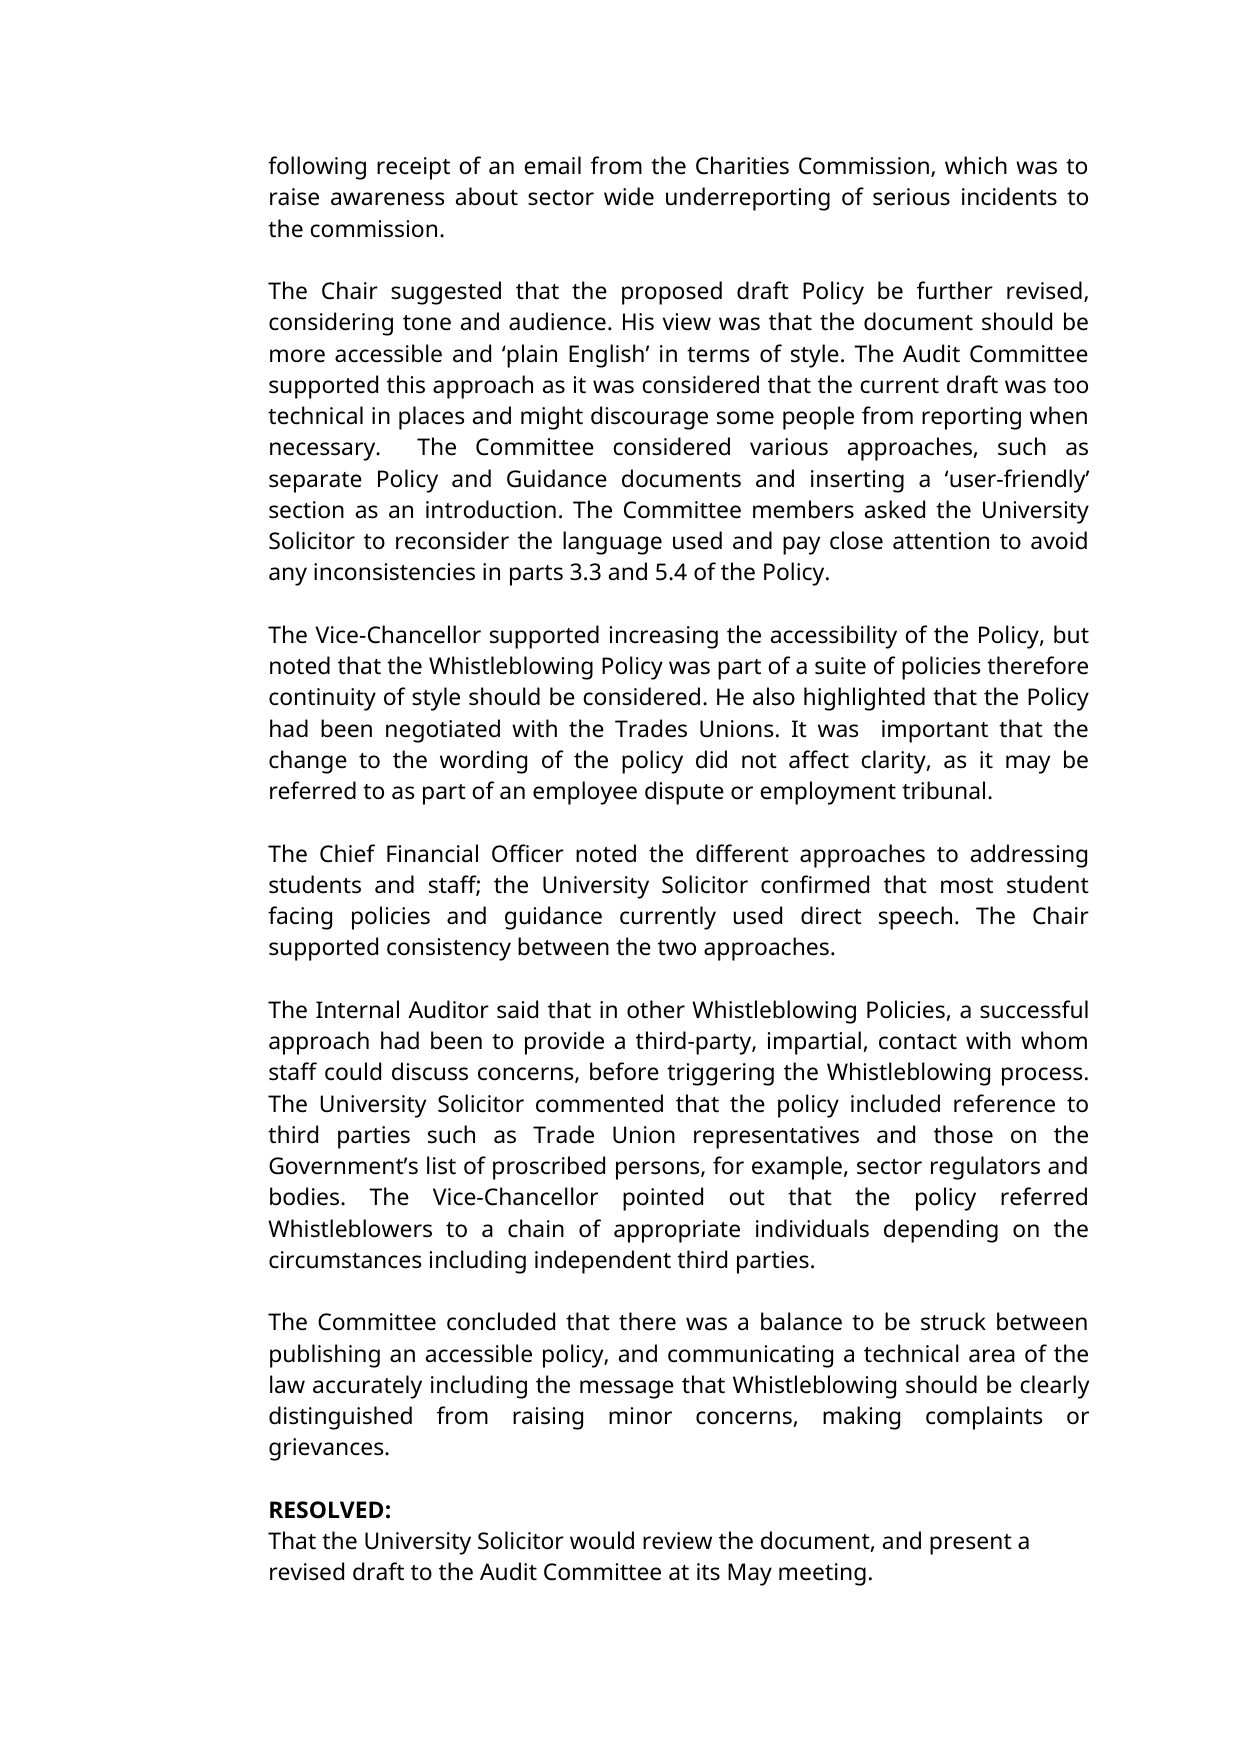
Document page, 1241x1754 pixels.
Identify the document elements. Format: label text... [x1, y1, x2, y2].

text The Chief Financial Officer noted the different approaches to addressing students and staff; the University Solicitor confirmed that most student facing policies and guidance currently used direct speech. The Chair supported consistency between the two approaches. [268, 837, 1090, 962]
text The Chair suggested that the proposed draft Policy be further revised, considering tone and audience. His view was that the document should be more accessible and ‘plain English’ in terms of style. The Audit Committee supported this approach as it was considered that the current draft was too technical in places and might discourage some people from reporting when necessary. The Committee considered various approaches, such as separate Policy and Guidance documents and inserting a ‘user-friendly’ section as an introduction. The Committee members asked the University Solicitor to reconsider the language used and pay close attention to avoid any inconsistencies in parts 3.3 and 5.4 of the Policy. [268, 275, 1090, 587]
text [268, 150, 1090, 244]
text The Vice-Chancellor supported increasing the accessibility of the Policy, but noted that the Whistleblowing Policy was part of a suite of policies therefore continuity of style should be considered. He also highlighted that the Policy had been negotiated with the Trades Unions. It was important that the change to the wording of the policy did not affect clarity, as it may be referred to as part of an employee dispute or employment tribunal. [268, 619, 1090, 806]
text The Committee concluded that there was a balance to be struck between publishing an accessible policy, and communicating a technical area of the law accurately including the message that Whistleblowing should be clearly distinguished from raising minor concerns, making complaints or grievances. [268, 1306, 1090, 1462]
text RESOLVED: [193, 1494, 1090, 1525]
text That the University Solicitor would review the document, and present a revised draft to the Audit Committee at its May meeting. [225, 1525, 1090, 1587]
text The Internal Auditor said that in other Whistleblowing Policies, a successful approach had been to provide a third-party, impartial, contact with whom staff could discuss concerns, before triggering the Whistleblowing process. The University Solicitor commented that the policy included reference to third parties such as Trade Union representatives and those on the Government’s list of proscribed persons, for example, sector regulators and bodies. The Vice-Chancellor pointed out that the policy referred Whistleblowers to a chain of appropriate individuals depending on the circumstances including independent third parties. [268, 994, 1090, 1275]
